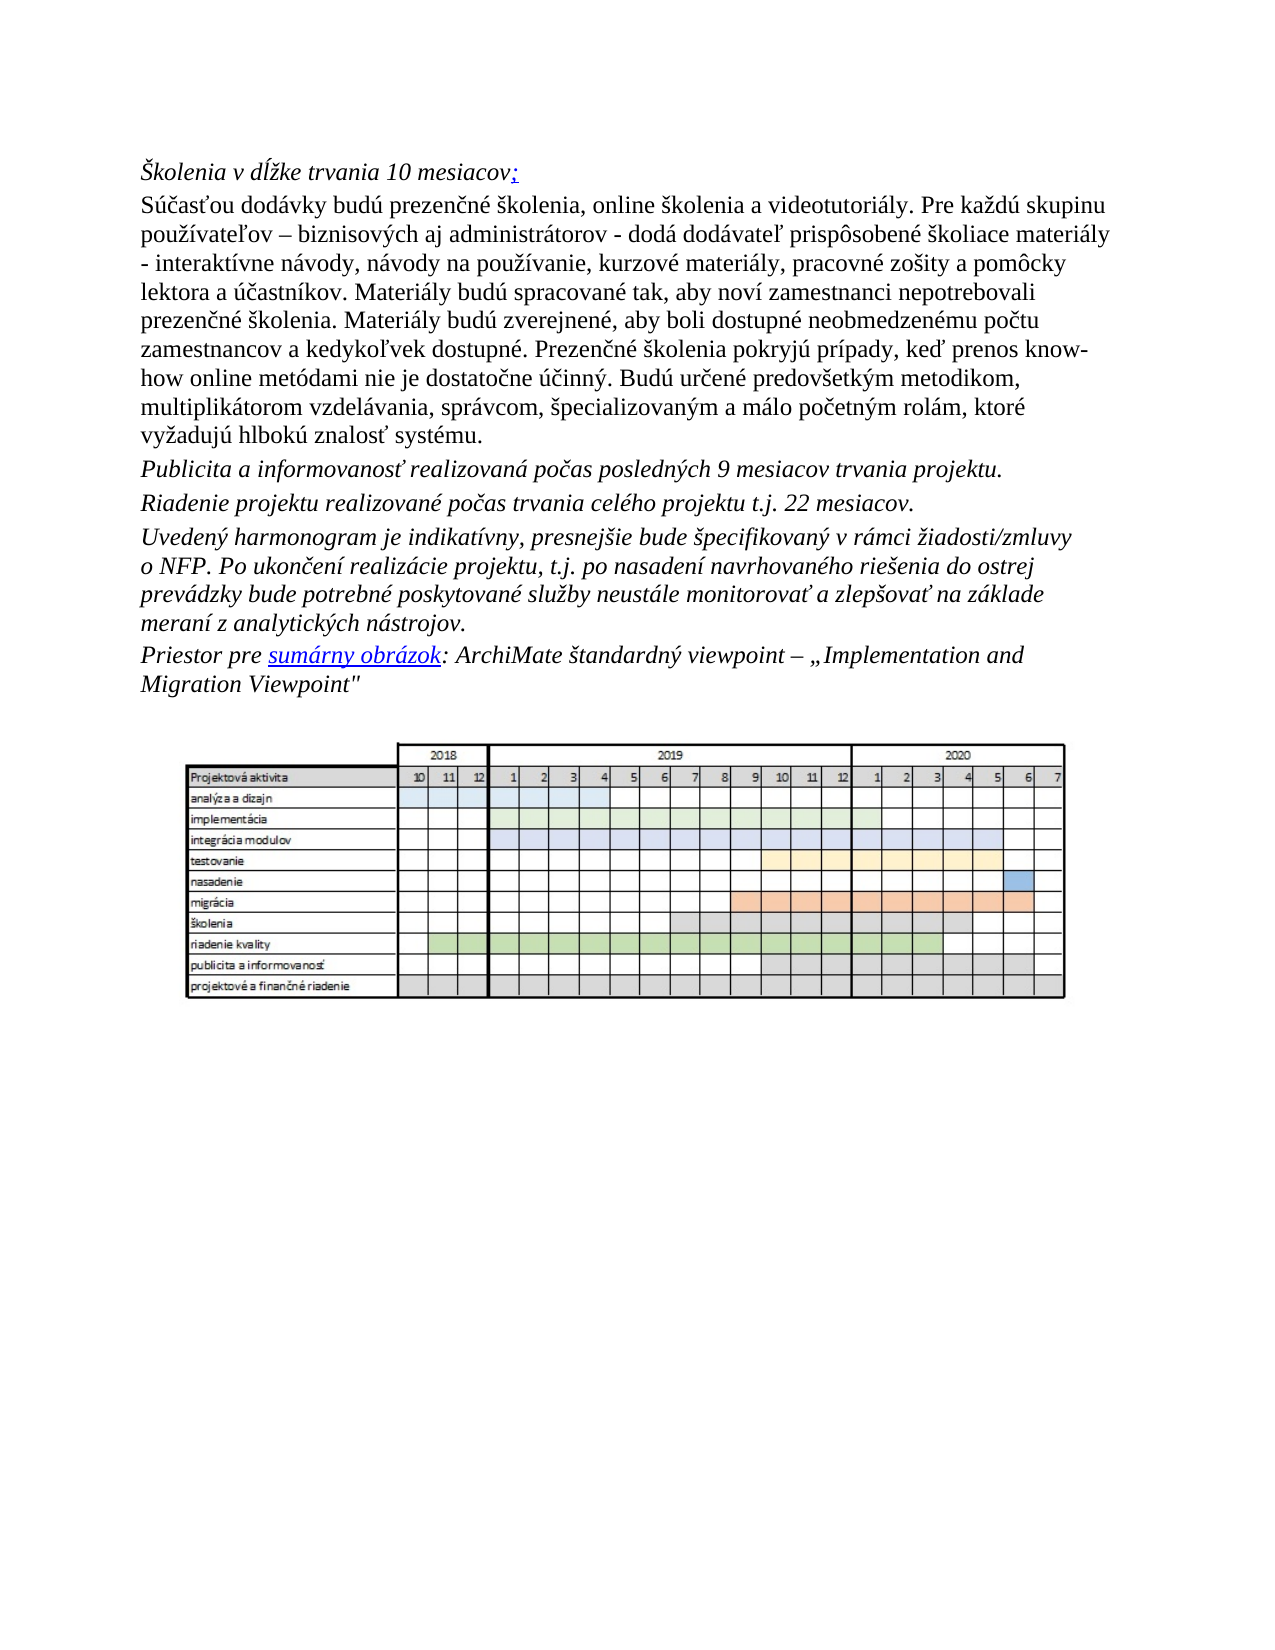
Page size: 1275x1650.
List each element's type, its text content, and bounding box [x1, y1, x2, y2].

picture [140, 702, 1114, 1043]
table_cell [139, 150, 1114, 639]
table_cell Priestor pre sumárny obrázok: ArchiMate štandardný viewpoint – „Implementation and Migration Viewpoint" [139, 639, 1114, 1044]
